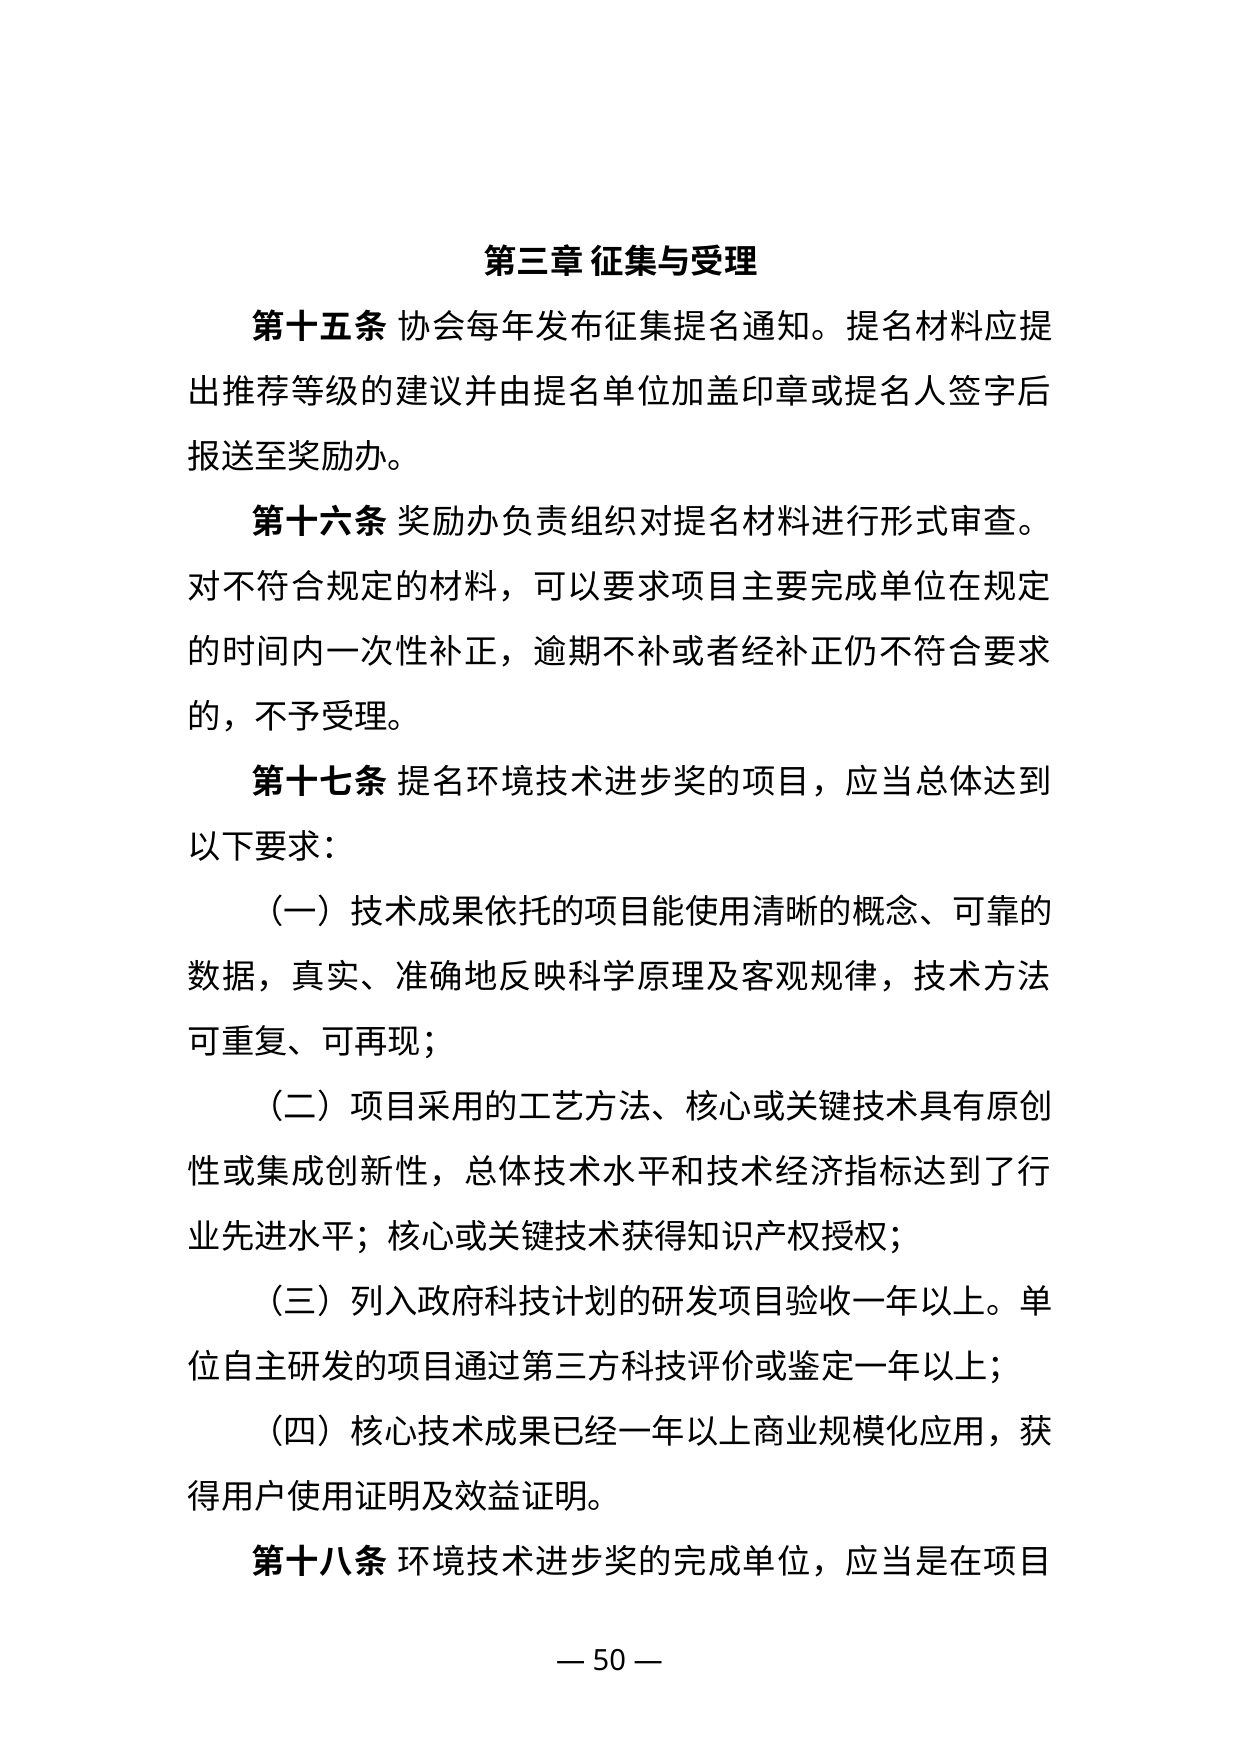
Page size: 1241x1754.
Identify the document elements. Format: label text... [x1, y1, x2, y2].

text （四）核心技术成果已经一年以上商业规模化应用，获得用户使用证明及效益证明。 [187, 1397, 1053, 1527]
text 第三章 征集与受理 [187, 227, 1053, 292]
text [187, 1527, 1053, 1592]
text 第十七条 提名环境技术进步奖的项目，应当总体达到以下要求： [187, 747, 1053, 877]
text 第十五条 协会每年发布征集提名通知。提名材料应提出推荐等级的建议并由提名单位加盖印章或提名人签字后报送至奖励办。 [187, 292, 1053, 487]
text （三）列入政府科技计划的研发项目验收一年以上。单位自主研发的项目通过第三方科技评价或鉴定一年以上； [187, 1267, 1053, 1397]
text （一）技术成果依托的项目能使用清晰的概念、可靠的数据，真实、准确地反映科学原理及客观规律，技术方法可重复、可再现； [187, 877, 1053, 1072]
text 第十六条 奖励办负责组织对提名材料进行形式审查。对不符合规定的材料，可以要求项目主要完成单位在规定的时间内一次性补正，逾期不补或者经补正仍不符合要求的，不予受理。 [187, 487, 1053, 747]
text （二）项目采用的工艺方法、核心或关键技术具有原创性或集成创新性，总体技术水平和技术经济指标达到了行业先进水平；核心或关键技术获得知识产权授权； [187, 1072, 1053, 1267]
